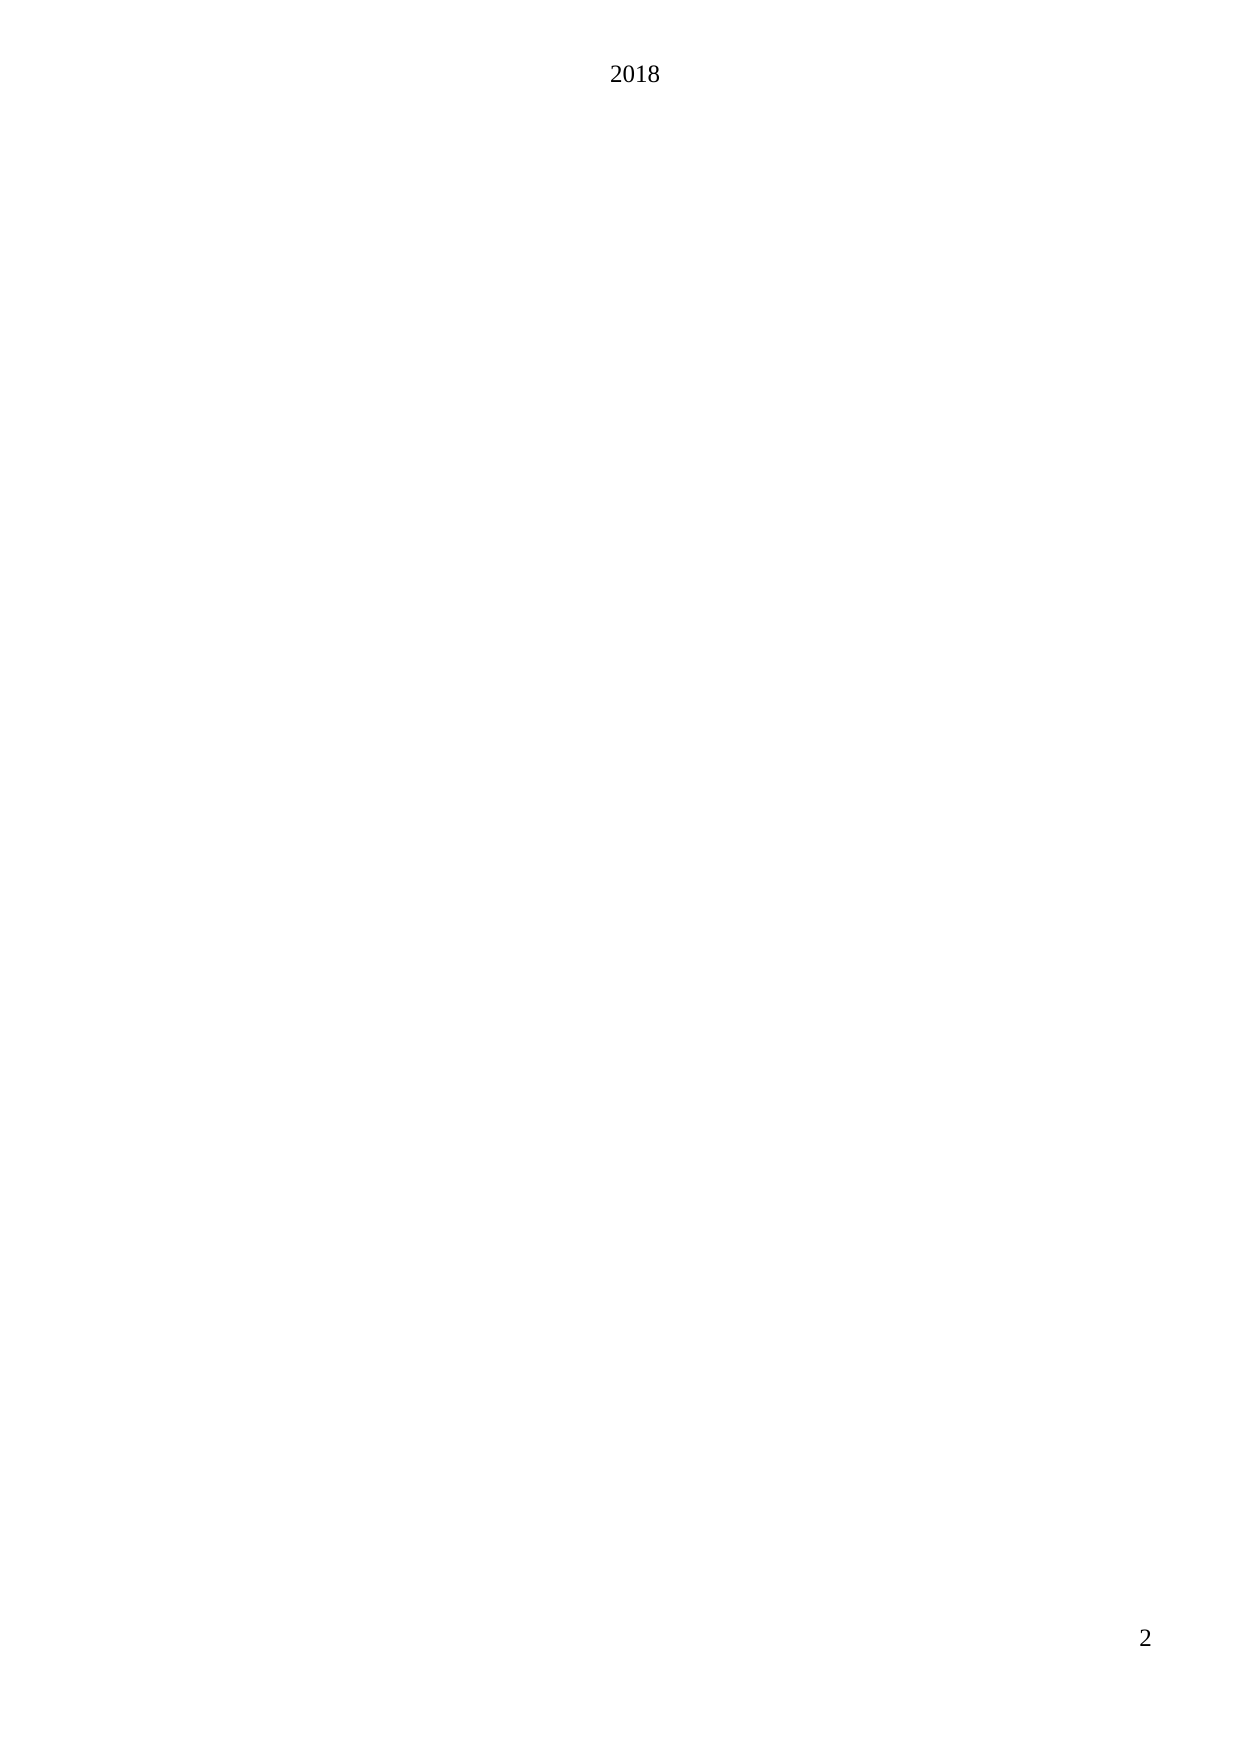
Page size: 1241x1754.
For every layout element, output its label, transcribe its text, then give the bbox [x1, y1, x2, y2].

text 2018 [118, 59, 1152, 88]
